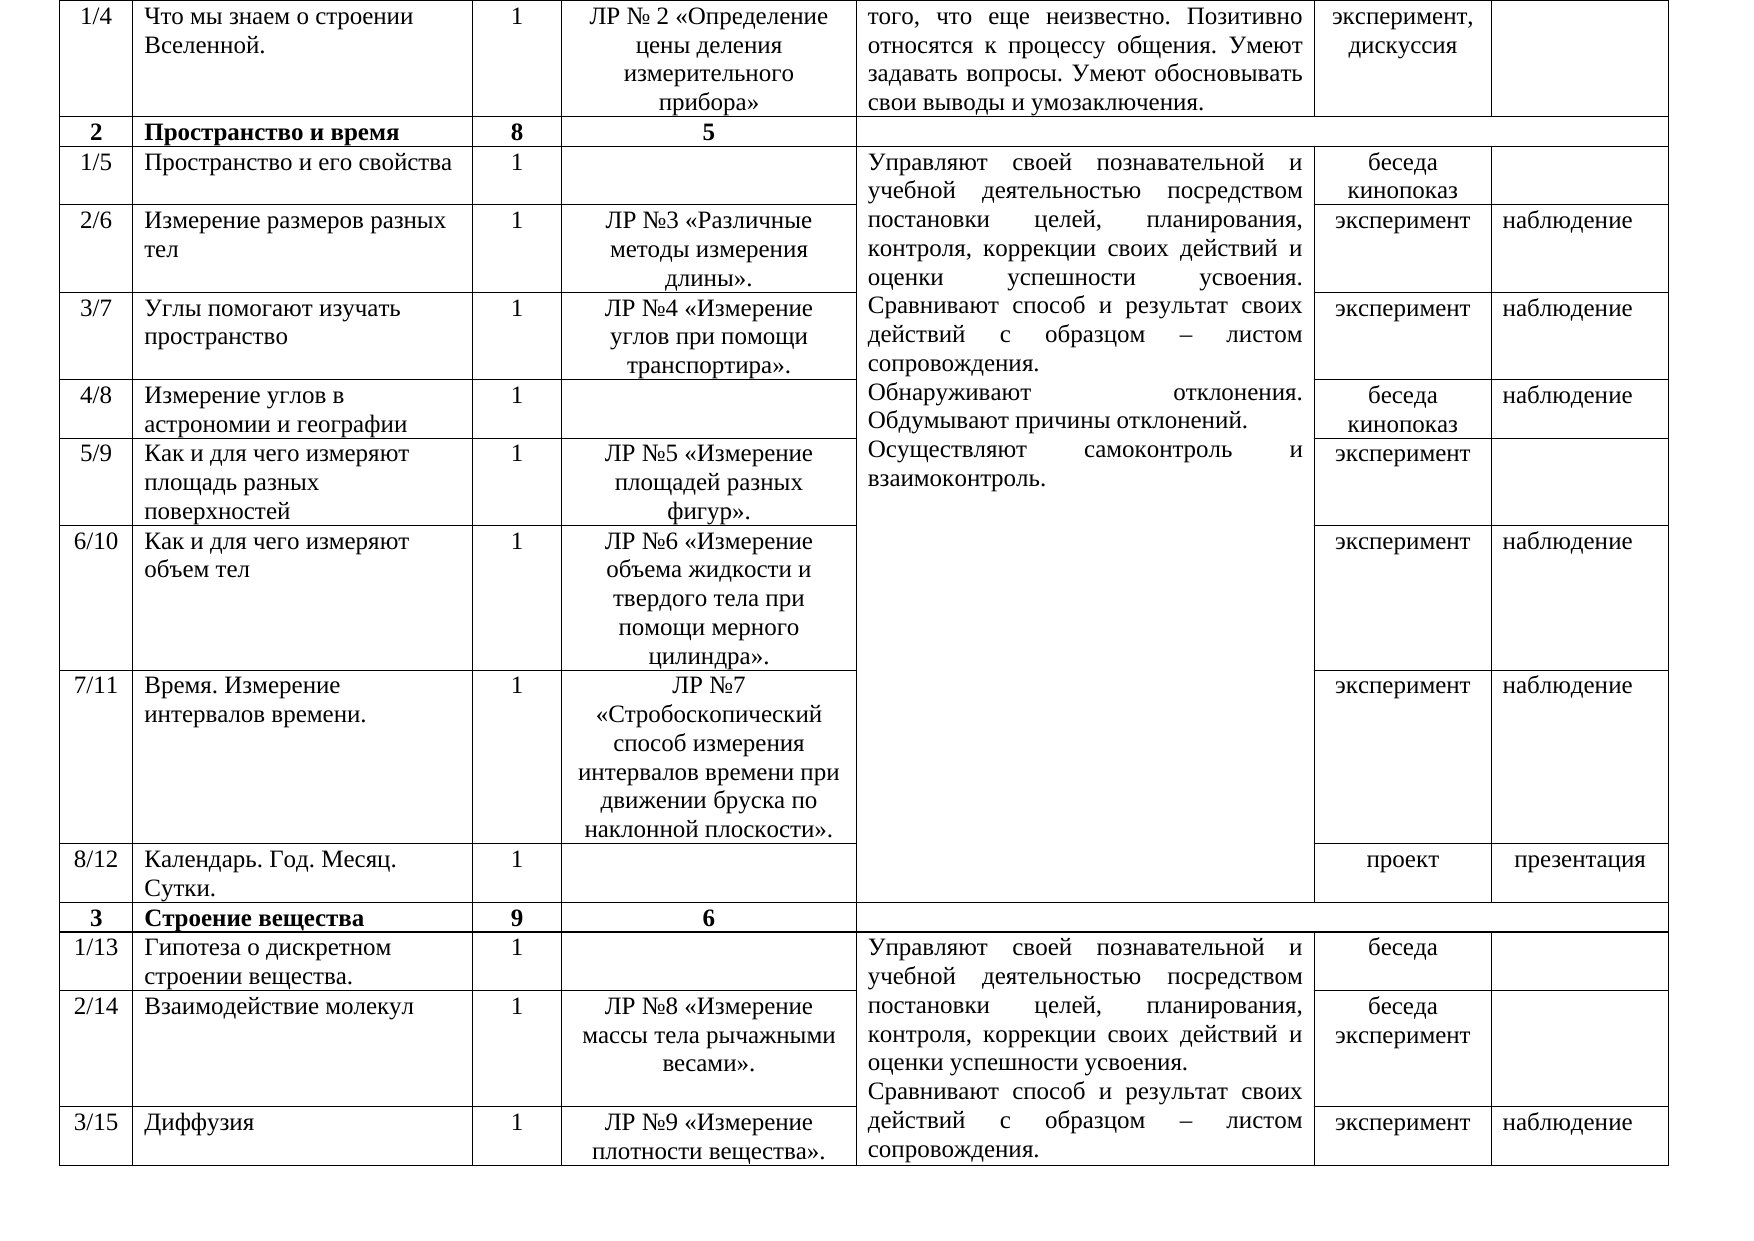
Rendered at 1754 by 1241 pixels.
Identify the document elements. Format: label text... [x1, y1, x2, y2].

table_cell 1 [473, 671, 561, 843]
table_cell наблюдение [1492, 380, 1668, 437]
table_cell ЛР №7 «Стробоскопический способ измерения интервалов времени при движении бруска по наклонной плоскости». [562, 671, 856, 843]
table_cell Пространство и его свойства [133, 147, 472, 204]
table_cell 1 [473, 844, 561, 902]
table_cell 9 [473, 903, 561, 931]
table_cell 1/13 [60, 933, 132, 990]
table_cell Углы помогают изучать пространство [133, 293, 472, 379]
table_cell [857, 117, 1668, 146]
table_cell [857, 903, 1668, 931]
table_cell 3/7 [60, 293, 132, 379]
table_cell 1 [473, 1107, 561, 1164]
table_cell 1 [473, 147, 561, 204]
table_cell Измерение углов в астрономии и географии [133, 380, 472, 437]
table_cell ЛР №8 «Измерение массы тела рычажными весами». [562, 991, 856, 1106]
table_cell [562, 380, 856, 437]
table_cell наблюдение [1492, 205, 1668, 292]
table_cell эксперимент [1315, 526, 1491, 669]
table_cell [562, 933, 856, 990]
table_cell 1 [473, 1, 561, 116]
table_cell 1/4 [60, 1, 132, 116]
table_cell 2 [60, 117, 132, 146]
table_cell [1492, 991, 1668, 1106]
table_cell 1 [473, 991, 561, 1106]
table_cell 7/11 [60, 671, 132, 843]
table_cell ЛР №4 «Измерение углов при помощи транспортира». [562, 293, 856, 379]
table_cell 8/12 [60, 844, 132, 902]
table_cell Измерение размеров разных тел [133, 205, 472, 292]
table_cell Диффузия [133, 1107, 472, 1164]
table_cell 3 [60, 903, 132, 931]
table_cell Как и для чего измеряют площадь разных поверхностей [133, 439, 472, 525]
table_cell 1 [473, 293, 561, 379]
table_cell Взаимодействие молекул [133, 991, 472, 1106]
table_cell 1/5 [60, 147, 132, 204]
table_cell ЛР №5 «Измерение площадей разных фигур». [562, 439, 856, 525]
table_cell [1492, 147, 1668, 204]
table_cell эксперимент [1315, 439, 1491, 525]
table_cell 2/6 [60, 205, 132, 292]
table_cell Календарь. Год. Месяц. Сутки. [133, 844, 472, 902]
table_cell Управляют своей познавательной и учебной деятельностью посредством постановки целей, планирования, контроля, коррекции своих действий и оценки успешности усвоения. Сравнивают способ и результат своих действий с образцом – листом сопровождения. Обнаруживают отклонения. Обдумывают причины отклонений. Осуществляют самоконтроль и взаимоконтроль. [857, 933, 1314, 1164]
table_cell 1 [473, 205, 561, 292]
table_cell проект [1315, 844, 1491, 902]
table_cell ЛР № 2 «Определение цены деления измерительного прибора» [562, 1, 856, 116]
table_cell Время. Измерение интервалов времени. [133, 671, 472, 843]
table_cell Как и для чего измеряют объем тел [133, 526, 472, 669]
table_cell ЛР №6 «Измерение объема жидкости и твердого тела при помощи мерного цилиндра». [562, 526, 856, 669]
table_cell 1 [473, 380, 561, 437]
table_cell 6 [562, 903, 856, 931]
table_cell презентация [1492, 844, 1668, 902]
table_cell эксперимент [1315, 293, 1491, 379]
table_cell эксперимент, дискуссия [1315, 1, 1491, 116]
table_cell Пространство и время [133, 117, 472, 146]
table_cell беседа эксперимент [1315, 991, 1491, 1106]
table_cell ЛР №3 «Различные методы измерения длины». [562, 205, 856, 292]
table_cell 8 [473, 117, 561, 146]
table_cell Что мы знаем о строении Вселенной. [133, 1, 472, 116]
table_cell наблюдение [1492, 526, 1668, 669]
table_cell наблюдение [1492, 1107, 1668, 1164]
table_cell 3/15 [60, 1107, 132, 1164]
table_cell Гипотеза о дискретном строении вещества. [133, 933, 472, 990]
table_cell [1492, 933, 1668, 990]
table_cell наблюдение [1492, 671, 1668, 843]
table_cell 5/9 [60, 439, 132, 525]
table_cell 1 [473, 526, 561, 669]
table_cell эксперимент [1315, 205, 1491, 292]
table_cell беседа кинопоказ [1315, 147, 1491, 204]
table_cell беседа [1315, 933, 1491, 990]
table_cell 6/10 [60, 526, 132, 669]
table_cell [562, 844, 856, 902]
table_cell Управляют своей познавательной и учебной деятельностью посредством постановки целей, планирования, контроля, коррекции своих действий и оценки успешности усвоения. Сравнивают способ и результат своих действий с образцом – листом сопровождения. Обнаруживают отклонения. Обдумывают причины отклонений. Осуществляют самоконтроль и взаимоконтроль. [857, 147, 1314, 902]
table_cell [1492, 439, 1668, 525]
table_cell 1 [473, 439, 561, 525]
table_cell ЛР №9 «Измерение плотности вещества». [562, 1107, 856, 1164]
table_cell [562, 147, 856, 204]
table_cell эксперимент [1315, 671, 1491, 843]
table_cell [1492, 1, 1668, 116]
table_cell беседа кинопоказ [1315, 380, 1491, 437]
table_cell 2/14 [60, 991, 132, 1106]
table_cell 1 [473, 933, 561, 990]
table_cell Строение вещества [133, 903, 472, 931]
table_cell эксперимент [1315, 1107, 1491, 1164]
table_cell 4/8 [60, 380, 132, 437]
table_cell 5 [562, 117, 856, 146]
table_cell наблюдение [1492, 293, 1668, 379]
